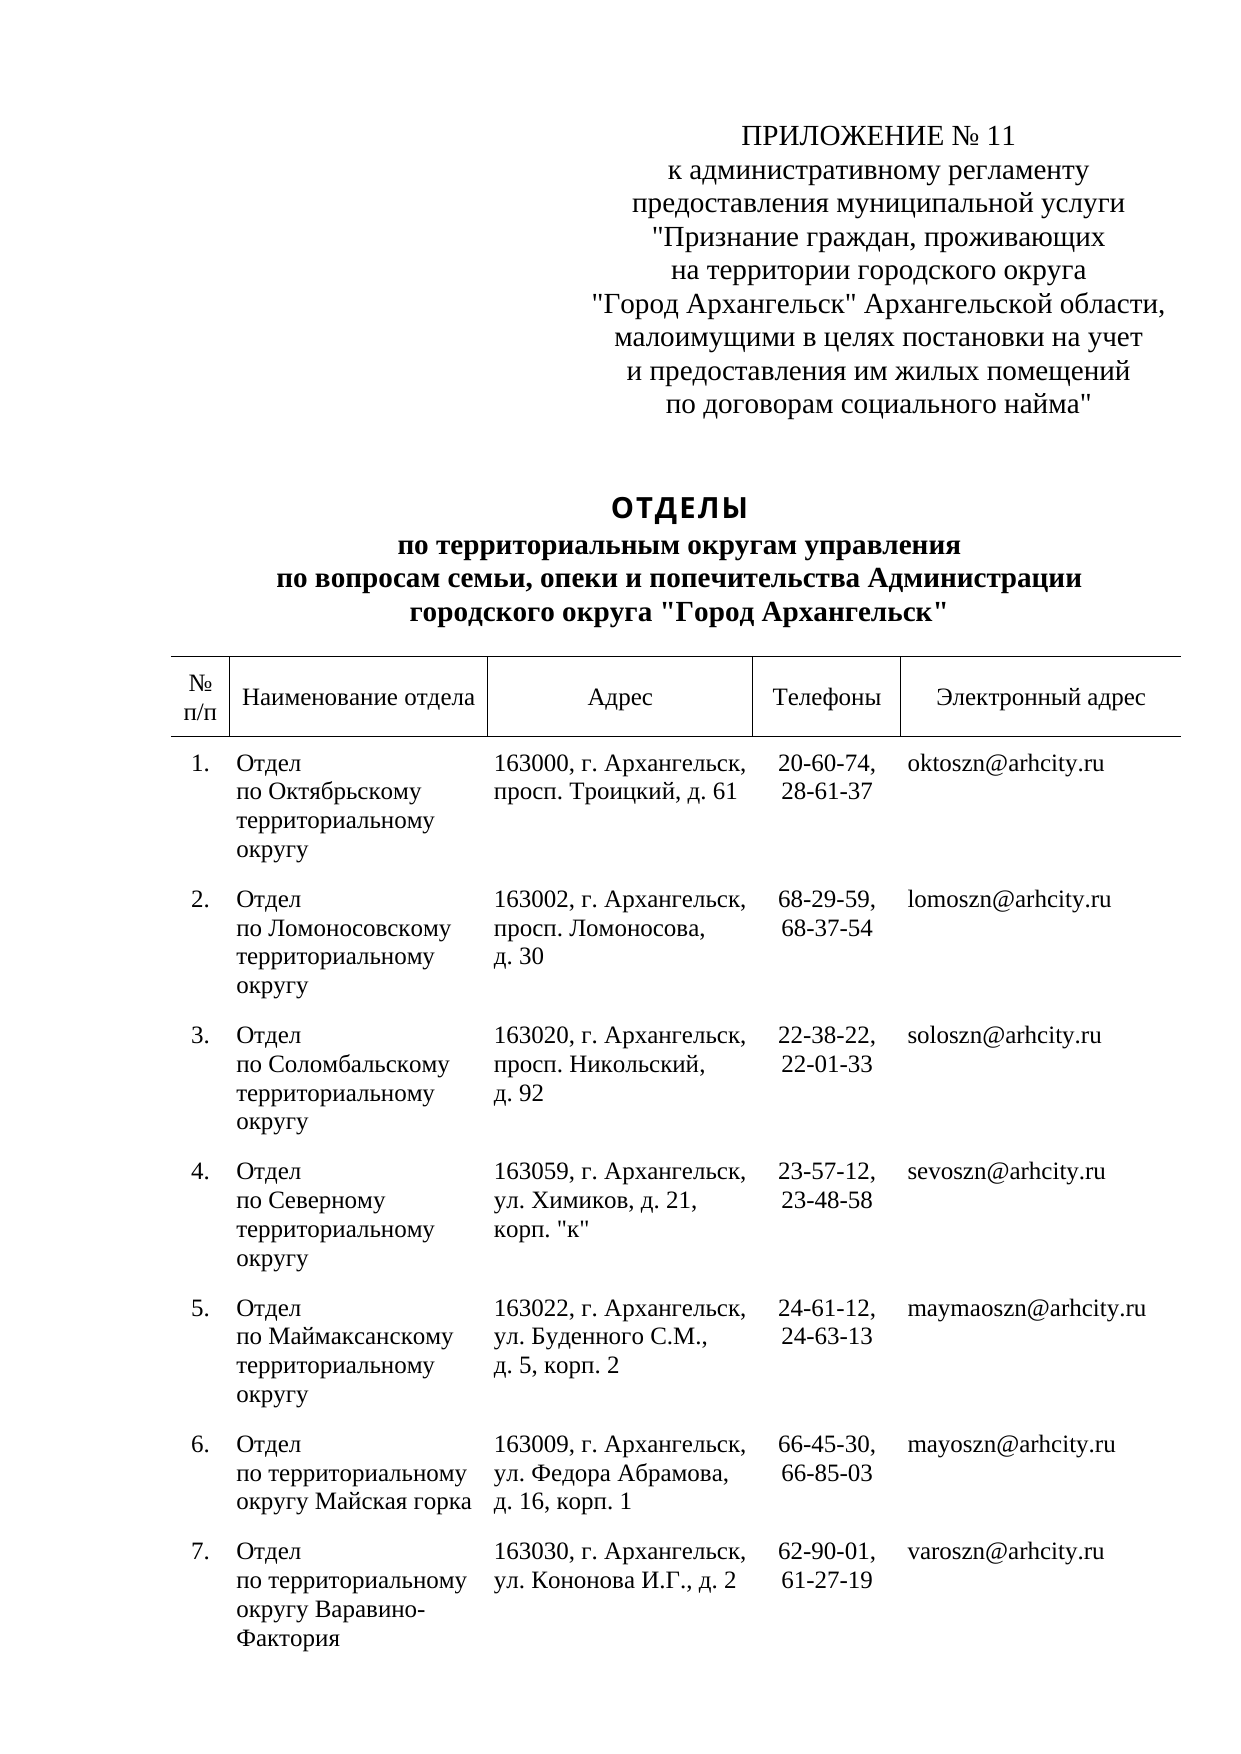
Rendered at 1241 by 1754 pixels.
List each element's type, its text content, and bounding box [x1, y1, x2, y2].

text по договорам социального найма" [576, 387, 1181, 420]
table_cell 163020, г. Архангельск, просп. Никольский, д. 92 [487, 1010, 753, 1146]
table_cell Отдел по Соломбальскому территориальному округу [230, 1010, 487, 1146]
table_cell 163059, г. Архангельск, ул. Химиков, д. 21, корп. "к" [487, 1146, 753, 1282]
table_cell sevoszn@arhcity.ru [901, 1146, 1181, 1282]
table_cell Отдел по территориальному округу Варавино-Фактория [230, 1526, 487, 1662]
table_cell soloszn@arhcity.ru [901, 1010, 1181, 1146]
table_cell 163022, г. Архангельск, ул. Буденного С.М., д. 5, корп. 2 [487, 1282, 753, 1418]
table_cell lomoszn@arhcity.ru [901, 873, 1181, 1009]
table_cell mayoszn@arhcity.ru [901, 1418, 1181, 1526]
table_cell 163000, г. Архангельск, просп. Троицкий, д. 61 [487, 737, 753, 873]
table_cell 1. [171, 737, 229, 873]
text по территориальным округам управления [177, 527, 1181, 560]
table_cell Отдел по Маймаксанскому территориальному округу [230, 1282, 487, 1418]
text малоимущими в целях постановки на учет [576, 319, 1181, 353]
table_cell 24-61-12, 24-63-13 [753, 1282, 901, 1418]
table_cell Отдел по Ломоносовскому территориальному округу [230, 873, 487, 1009]
table_cell 22-38-22, 22-01-33 [753, 1010, 901, 1146]
table_cell 4. [171, 1146, 229, 1282]
table_cell 6. [171, 1418, 229, 1526]
text городского округа "Город Архангельск" [177, 594, 1181, 627]
table_cell 20-60-74, 28-61-37 [753, 737, 901, 873]
table_cell 66-45-30, 66-85-03 [753, 1418, 901, 1526]
text предоставления муниципальной услуги [576, 185, 1181, 219]
table_cell maymaoszn@arhcity.ru [901, 1282, 1181, 1418]
table_header Телефоны [753, 657, 900, 736]
text по вопросам семьи, опеки и попечительства Администрации [177, 560, 1181, 594]
table_cell 23-57-12, 23-48-58 [753, 1146, 901, 1282]
text "Признание граждан, проживающих [576, 219, 1181, 252]
table_cell 7. [171, 1526, 229, 1662]
text ОТДЕЛЫ [177, 487, 1181, 527]
text на территории городского округа [576, 252, 1181, 286]
table_header № п/п [171, 657, 229, 736]
table_cell oktoszn@arhcity.ru [901, 737, 1181, 873]
table_cell 163009, г. Архангельск, ул. Федора Абрамова, д. 16, корп. 1 [487, 1418, 753, 1526]
text к административному регламенту [576, 152, 1181, 185]
table_header Адрес [488, 657, 752, 736]
table_cell varoszn@arhcity.ru [901, 1526, 1181, 1662]
table_cell 163002, г. Архангельск, просп. Ломоносова, д. 30 [487, 873, 753, 1009]
table_cell 3. [171, 1010, 229, 1146]
table_cell 2. [171, 873, 229, 1009]
table_cell Отдел по территориальному округу Майская горка [230, 1418, 487, 1526]
text и предоставления им жилых помещений [576, 353, 1181, 387]
text ПРИЛОЖЕНИЕ № 11 [576, 118, 1181, 152]
table_cell 163030, г. Архангельск, ул. Кононова И.Г., д. 2 [487, 1526, 753, 1662]
table_cell 62-90-01, 61-27-19 [753, 1526, 901, 1662]
table_cell 68-29-59, 68-37-54 [753, 873, 901, 1009]
table_header Электронный адрес [901, 657, 1181, 736]
table_cell 5. [171, 1282, 229, 1418]
text "Город Архангельск" Архангельской области, [576, 286, 1181, 319]
table_cell Отдел по Октябрьскому территориальному округу [230, 737, 487, 873]
table_header Наименование отдела [230, 657, 487, 736]
table_cell Отдел по Северному территориальному округу [230, 1146, 487, 1282]
